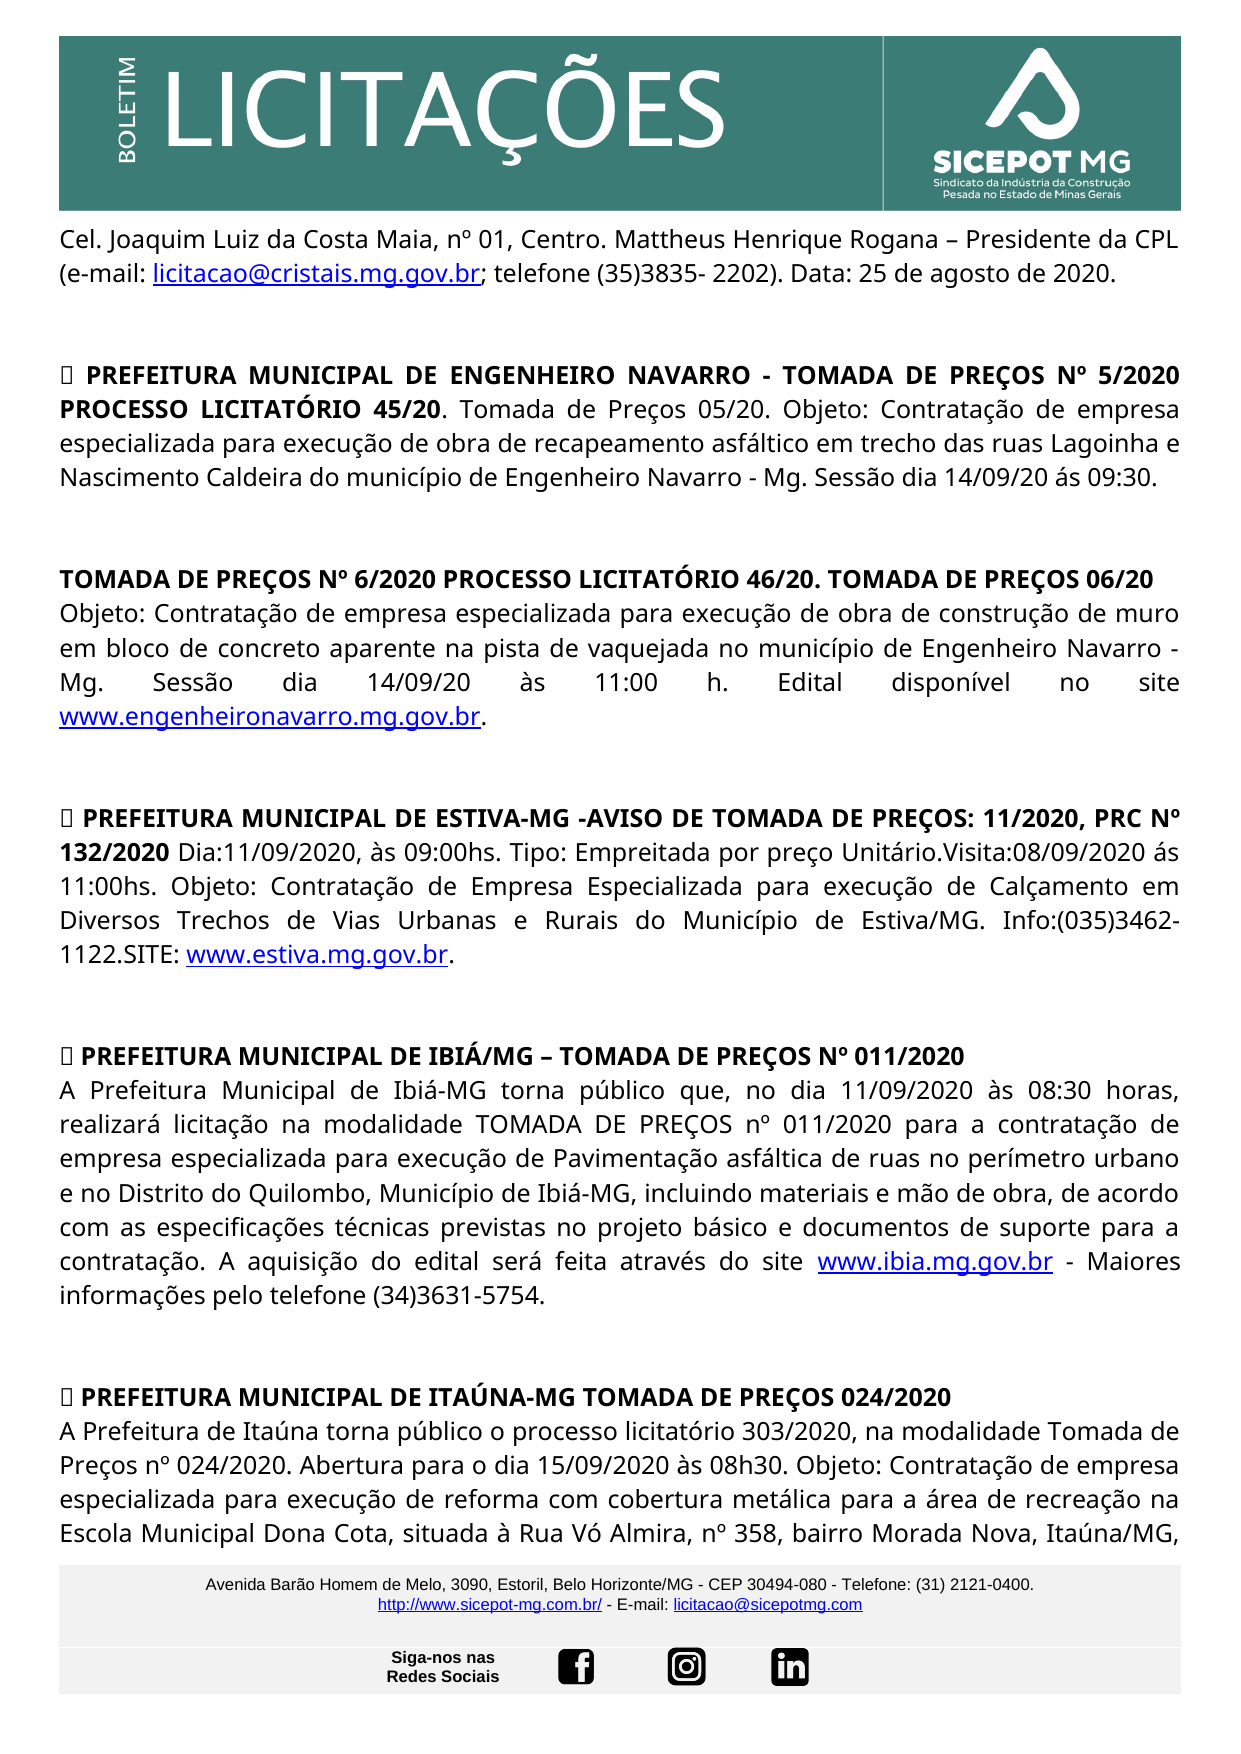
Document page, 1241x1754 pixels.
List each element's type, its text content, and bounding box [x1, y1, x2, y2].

picture [667, 1647, 706, 1686]
text TOMADA DE PREÇOS Nº 6/2020 PROCESSO LICITATÓRIO 46/20. TOMADA DE PREÇOS 06/20 [59, 562, 1181, 596]
text Objeto: Contratação de empresa especializada para execução de obra de construção de muro em bloco de concreto aparente na pista de vaquejada no município de Engenheiro Navarro - Mg. Sessão dia 14/09/20 às 11:00 h. Edital disponível no site www.engenheironavarro.mg.gov.br. [59, 596, 1181, 732]
text  PREFEITURA MUNICIPAL DE ITAÚNA-MG TOMADA DE PREÇOS 024/2020 [59, 1379, 1181, 1414]
text A Prefeitura Municipal de Ibiá-MG torna público que, no dia 11/09/2020 às 08:30 horas, realizará licitação na modalidade TOMADA DE PREÇOS nº 011/2020 para a contratação de empresa especializada para execução de Pavimentação asfáltica de ruas no perímetro urbano e no Distrito do Quilombo, Município de Ibiá-MG, incluindo materiais e mão de obra, de acordo com as especificações técnicas previstas no projeto básico e documentos de suporte para a contratação. A aquisição do edital será feita através do site www.ibia.mg.gov.br - Maiores informações pelo telefone (34)3631-5754. [59, 1073, 1181, 1311]
picture [59, 36, 1181, 211]
picture [771, 1648, 809, 1686]
picture [557, 1648, 594, 1685]
text  PREFEITURA MUNICIPAL DE ESTIVA-MG -AVISO DE TOMADA DE PREÇOS: 11/2020, PRC Nº 132/2020 Dia:11/09/2020, às 09:00hs. Tipo: Empreitada por preço Unitário.Visita:08/09/2020 ás 11:00hs. Objeto: Contratação de Empresa Especializada para execução de Calçamento em Diversos Trechos de Vias Urbanas e Rurais do Município de Estiva/MG. Info:(035)3462-1122.SITE: www.estiva.mg.gov.br. [59, 801, 1181, 971]
text  PREFEITURA MUNICIPAL DE IBIÁ/MG – TOMADA DE PREÇOS Nº 011/2020 [59, 1039, 1181, 1073]
text  PREFEITURA MUNICIPAL DE ENGENHEIRO NAVARRO - TOMADA DE PREÇOS Nº 5/2020 PROCESSO LICITATÓRIO 45/20. Tomada de Preços 05/20. Objeto: Contratação de empresa especializada para execução de obra de recapeamento asfáltico em trecho das ruas Lagoinha e Nascimento Caldeira do município de Engenheiro Navarro - Mg. Sessão dia 14/09/20 ás 09:30. [59, 358, 1181, 494]
